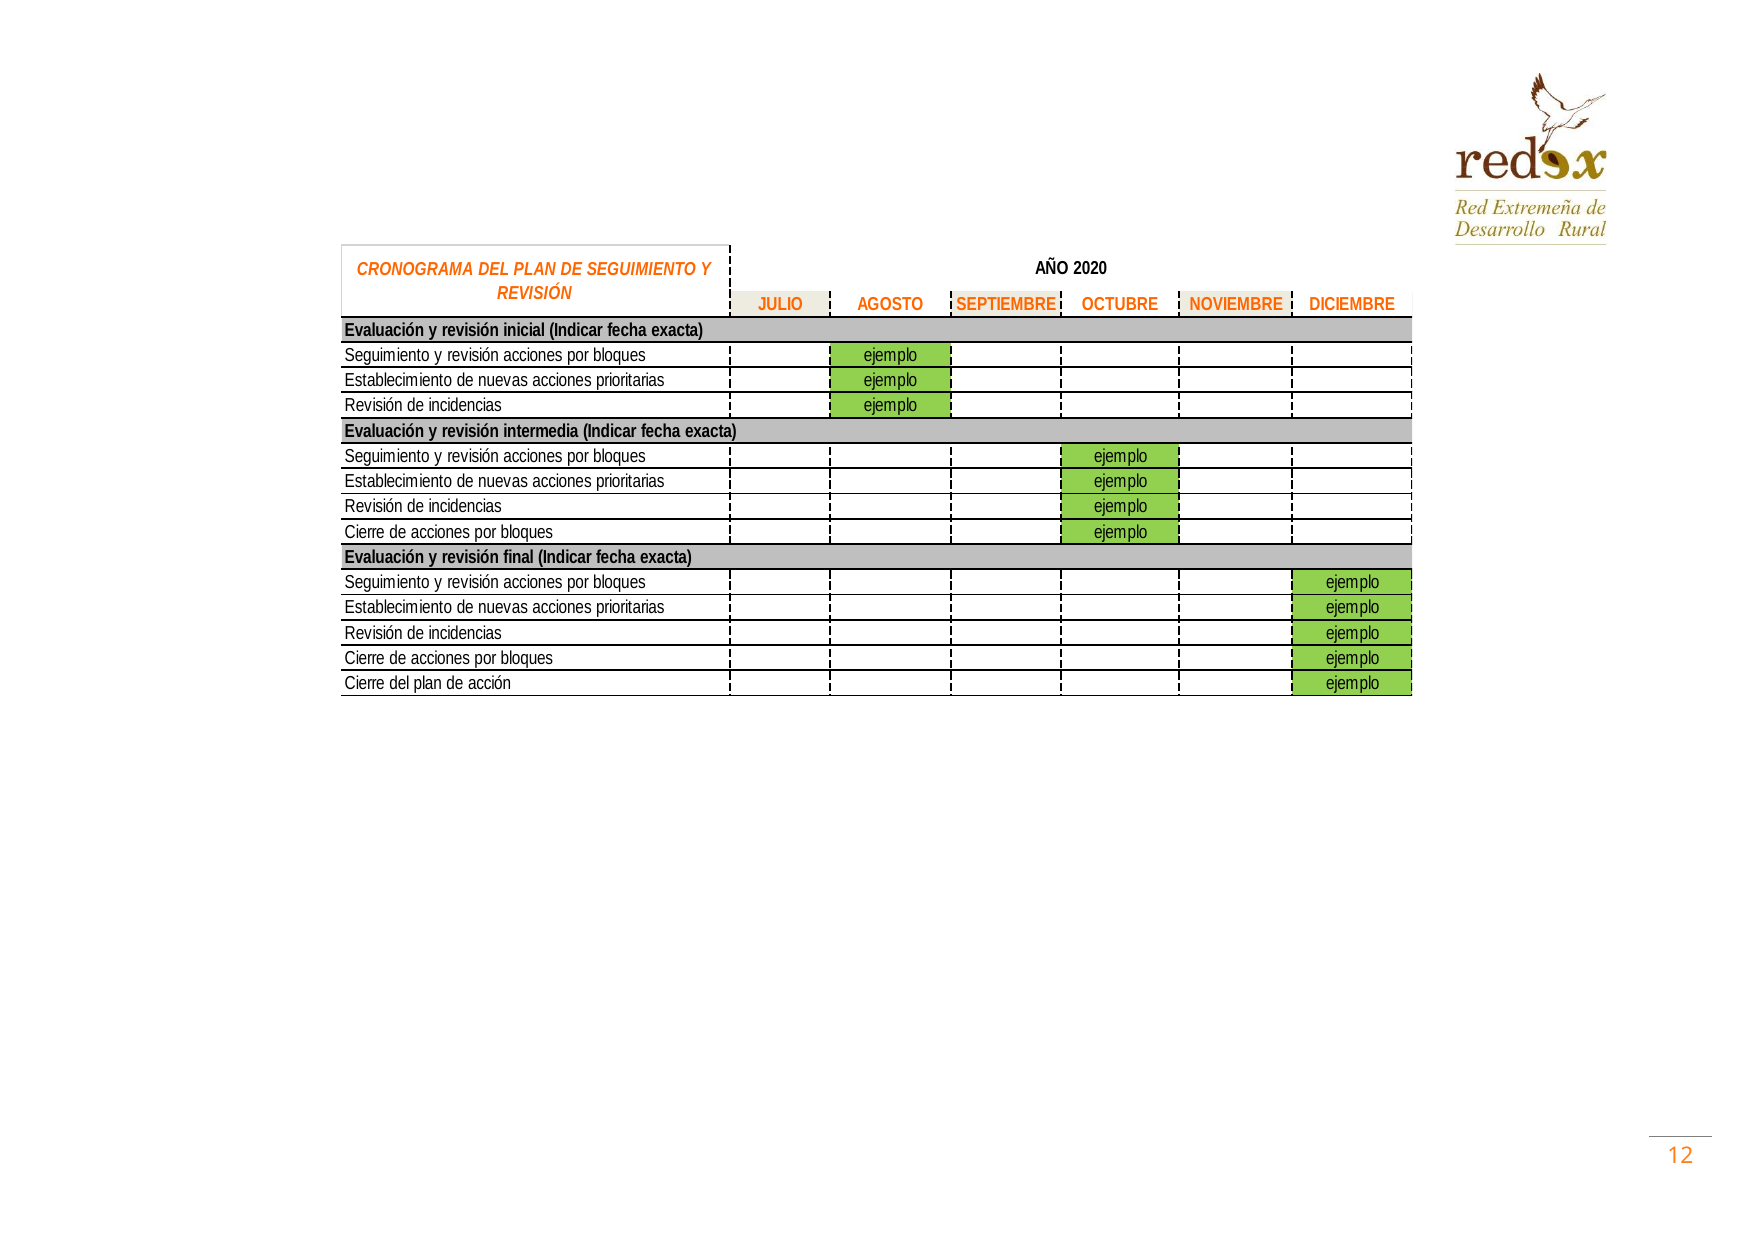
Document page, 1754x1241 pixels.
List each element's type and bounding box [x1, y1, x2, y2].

picture [1454, 73, 1607, 245]
